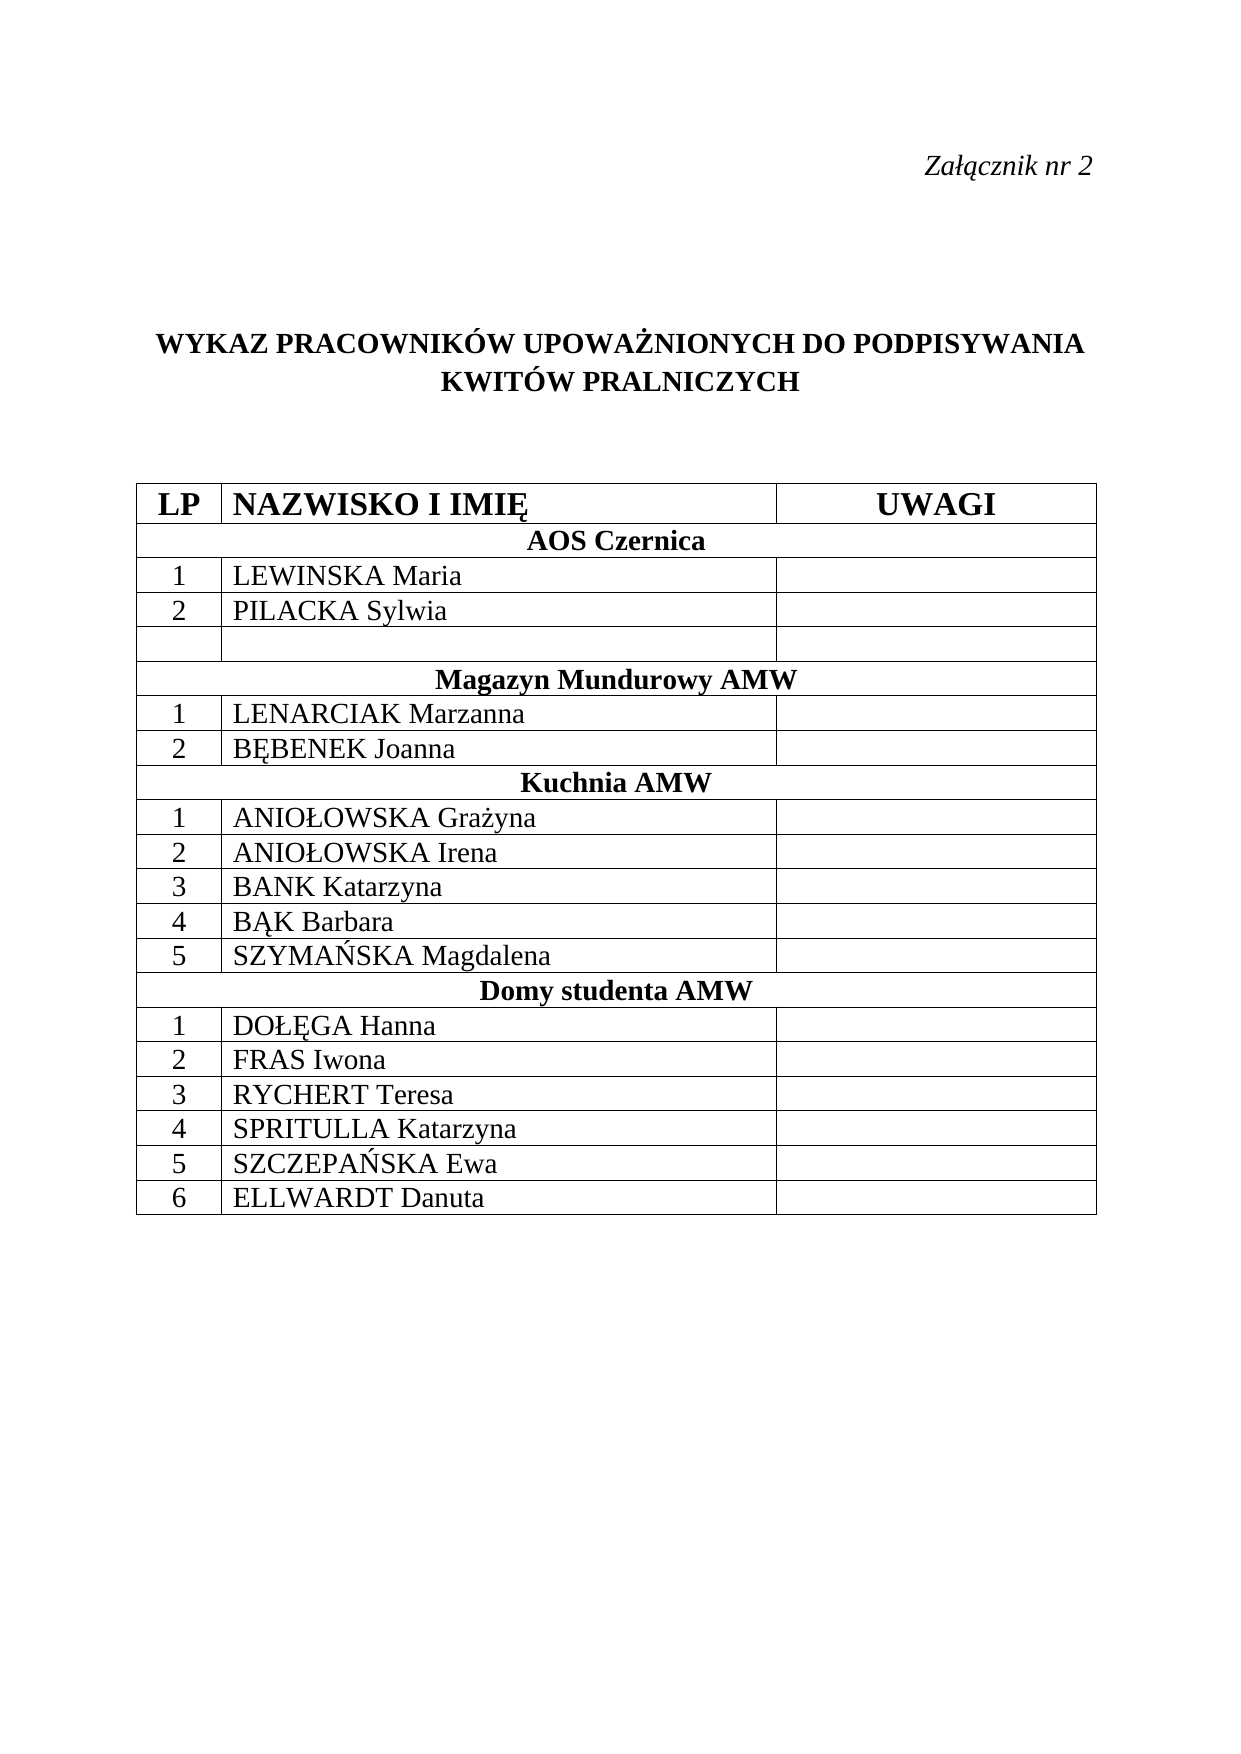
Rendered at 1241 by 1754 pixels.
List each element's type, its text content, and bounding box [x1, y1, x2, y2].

table_cell BANK Katarzyna [222, 869, 776, 903]
table_cell 6 [137, 1181, 221, 1214]
table_cell Domy studenta AMW [137, 973, 1096, 1007]
table_cell BĄK Barbara [222, 904, 776, 937]
table_cell [777, 558, 1096, 592]
table_cell PILACKA Sylwia [222, 593, 776, 626]
table_header LP [137, 484, 221, 522]
table_cell [222, 627, 776, 661]
table_cell 5 [137, 1146, 221, 1179]
table_cell RYCHERT Teresa [222, 1077, 776, 1110]
table_cell ELLWARDT Danuta [222, 1181, 776, 1214]
table_cell [777, 1181, 1096, 1214]
table_cell SZYMAŃSKA Magdalena [222, 939, 776, 972]
table_cell 3 [137, 869, 221, 903]
table_cell [777, 593, 1096, 626]
table_cell Kuchnia AMW [137, 766, 1096, 799]
table_cell [777, 696, 1096, 730]
table_cell 1 [137, 696, 221, 730]
table_cell ANIOŁOWSKA Grażyna [222, 800, 776, 834]
table_cell [777, 835, 1096, 868]
table_cell [777, 1077, 1096, 1110]
table_cell [777, 1111, 1096, 1145]
table_cell 3 [137, 1077, 221, 1110]
table_header NAZWISKO I IMIĘ [222, 484, 776, 522]
table_cell BĘBENEK Joanna [222, 731, 776, 764]
table_cell ANIOŁOWSKA Irena [222, 835, 776, 868]
table_header UWAGI [777, 484, 1096, 522]
table_cell [137, 627, 221, 661]
table_cell [777, 939, 1096, 972]
table_cell 2 [137, 1042, 221, 1076]
table_cell [777, 800, 1096, 834]
table_cell Magazyn Mundurowy AMW [137, 662, 1096, 695]
table_cell 2 [137, 835, 221, 868]
table_cell [777, 1146, 1096, 1179]
table_cell 4 [137, 904, 221, 937]
table_cell [777, 869, 1096, 903]
table_cell [777, 731, 1096, 764]
table_cell 2 [137, 731, 221, 764]
table_cell 5 [137, 939, 221, 972]
table_cell 2 [137, 593, 221, 626]
table_cell LEWINSKA Maria [222, 558, 776, 592]
table_cell SPRITULLA Katarzyna [222, 1111, 776, 1145]
table_cell [777, 627, 1096, 661]
table_cell [777, 1008, 1096, 1041]
table_cell [777, 904, 1096, 937]
table_cell 1 [137, 558, 221, 592]
text WYKAZ PRACOWNIKÓW UPOWAŻNIONYCH DO PODPISYWANIA KWITÓW PRALNICZYCH [148, 326, 1093, 398]
table_cell FRAS Iwona [222, 1042, 776, 1076]
table_cell LENARCIAK Marzanna [222, 696, 776, 730]
table_cell SZCZEPAŃSKA Ewa [222, 1146, 776, 1179]
table_cell AOS Czernica [137, 524, 1096, 557]
table_cell 4 [137, 1111, 221, 1145]
table_cell [777, 1042, 1096, 1076]
table_cell 1 [137, 800, 221, 834]
table_cell DOŁĘGA Hanna [222, 1008, 776, 1041]
text Załącznik nr 2 [148, 148, 1093, 181]
table_cell 1 [137, 1008, 221, 1041]
